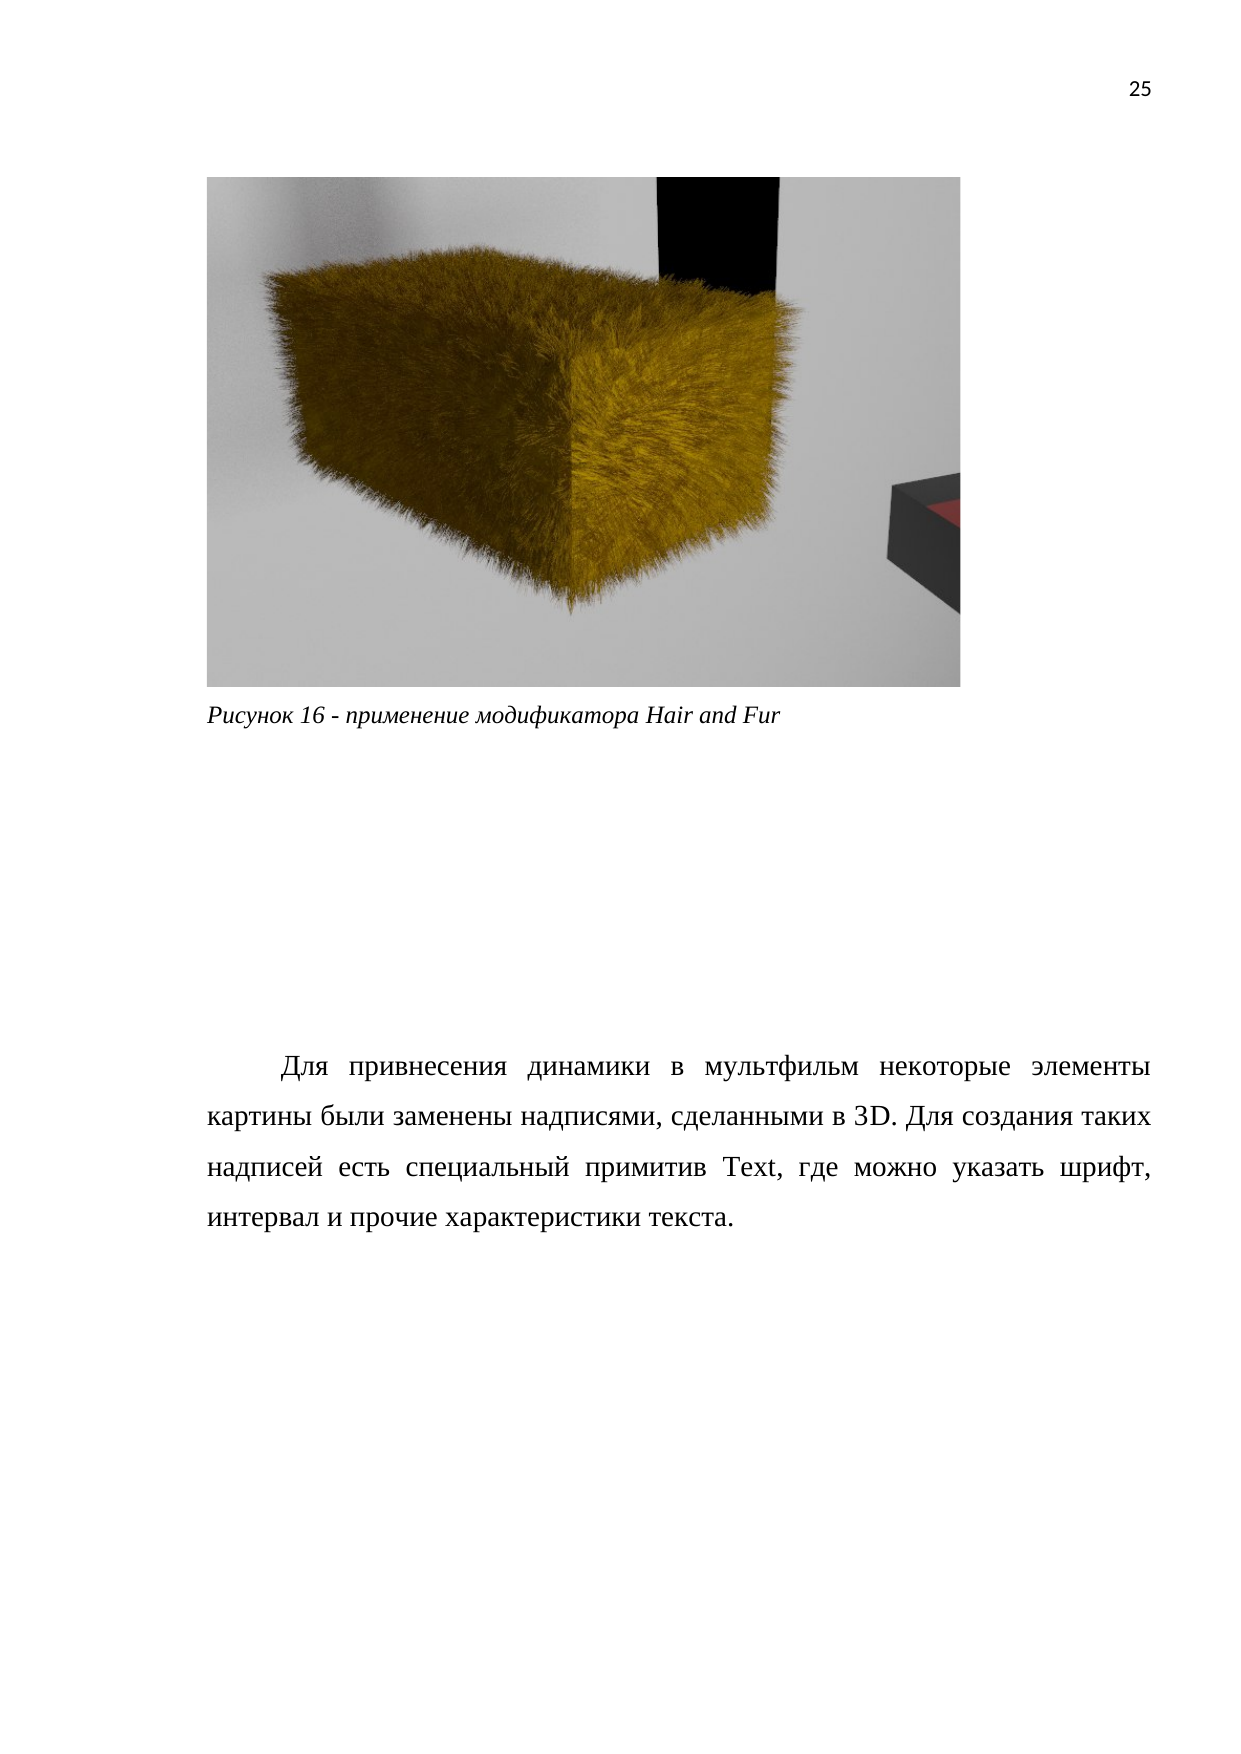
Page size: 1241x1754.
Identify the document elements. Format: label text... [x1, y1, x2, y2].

picture [206, 177, 961, 687]
text Рисунок 16 - применение модификатора Hair and Fur [207, 700, 1152, 729]
text Для привнесения динамики в мультфильм некоторые элементы картины были заменены надписями, сделанными в 3D. Для создания таких надписей есть специальный примитив Text, где можно указать шрифт, интервал и прочие характеристики текста. [207, 1048, 1152, 1232]
